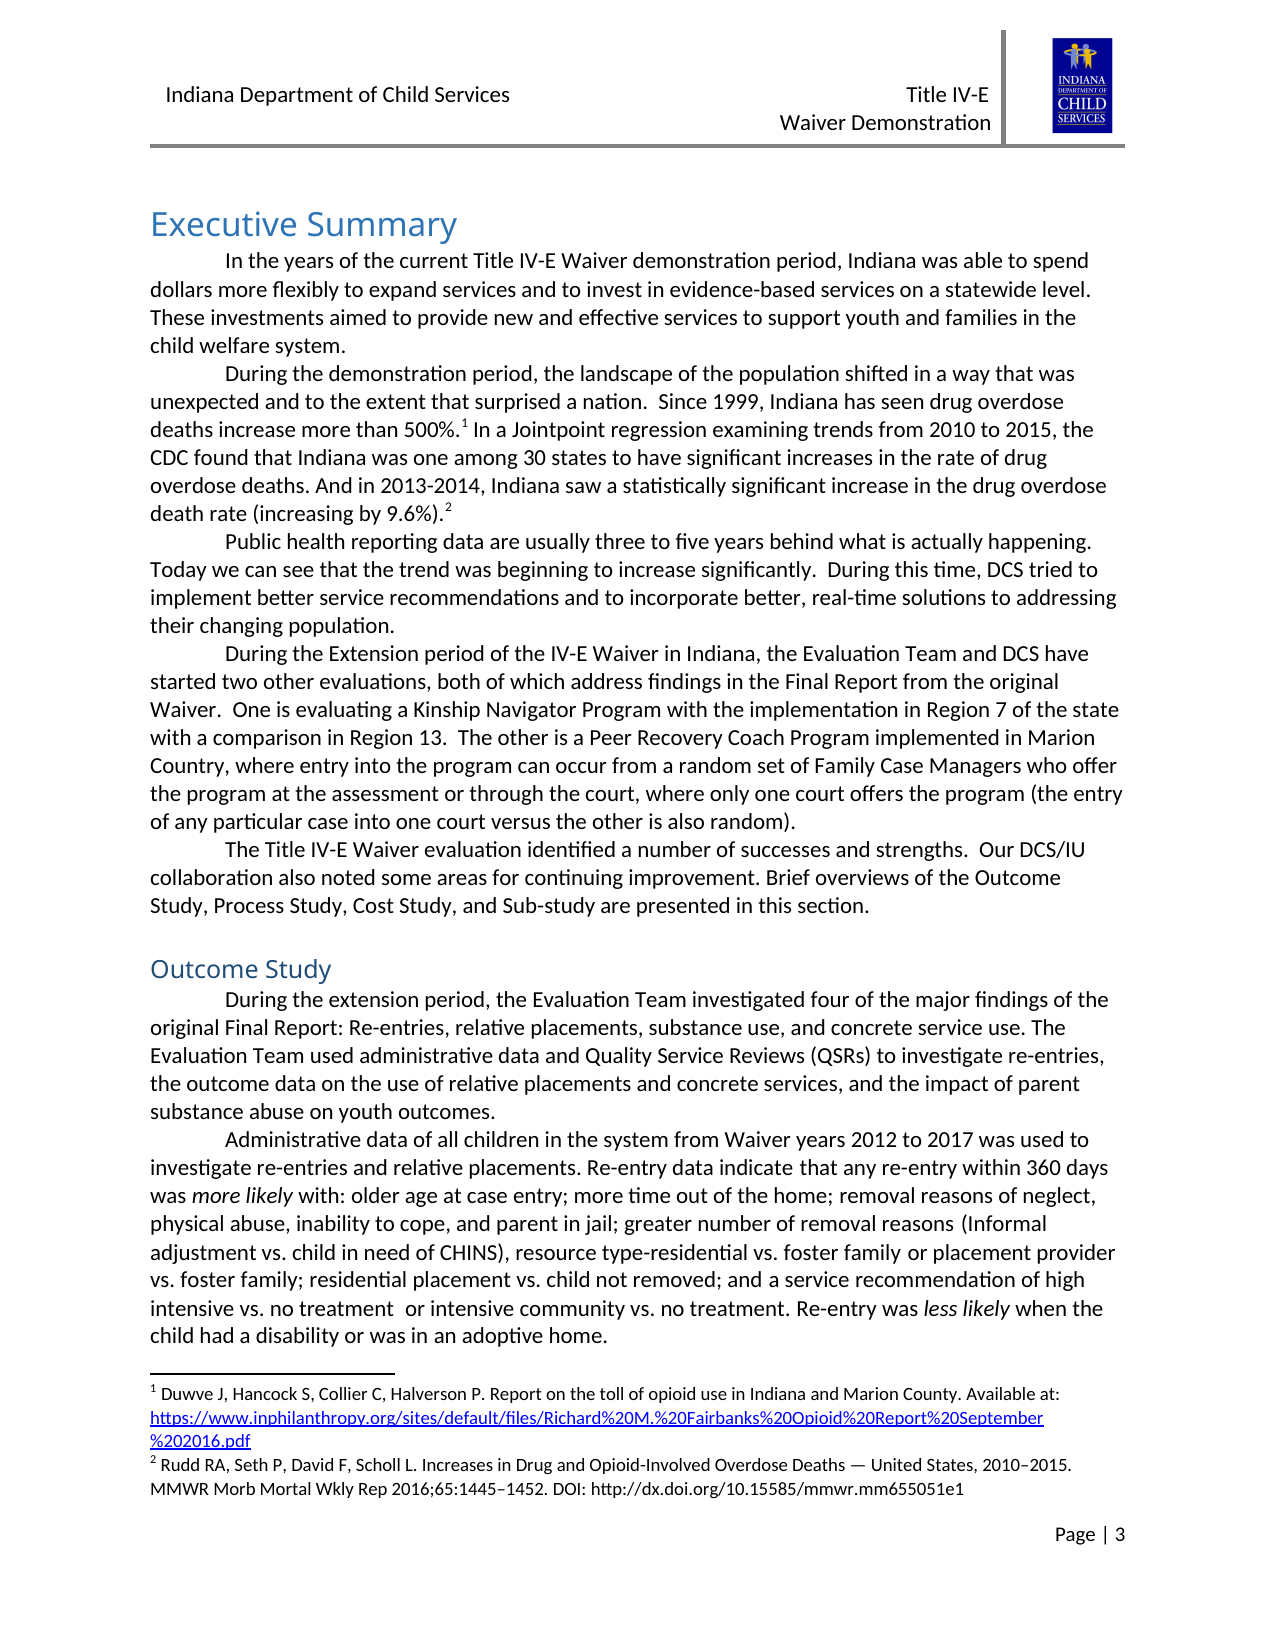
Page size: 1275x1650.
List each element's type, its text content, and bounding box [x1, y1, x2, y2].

subtitle Outcome Study [150, 951, 1125, 985]
subtitle Executive Summary [150, 201, 1125, 247]
picture [1051, 37, 1114, 137]
text During the extension period, the Evaluation Team investigated four of the major findings of the original Final Report: Re-entries, relative placements, substance use, and concrete service use. The Evaluation Team used administrative data and Quality Service Reviews (QSRs) to investigate re-entries, the outcome data on the use of relative placements and concrete services, and the impact of parent substance abuse on youth outcomes. [150, 985, 1125, 1126]
text Administrative data of all children in the system from Waiver years 2012 to 2017 was used to investigate re-entries and relative placements. Re-entry data indicate that any re-entry within 360 days was more likely with: older age at case entry; more time out of the home; removal reasons of neglect, physical abuse, inability to cope, and parent in jail; greater number of removal reasons (Informal adjustment vs. child in need of CHINS), resource type-residential vs. foster family or placement provider vs. foster family; residential placement vs. child not removed; and a service recommendation of high intensive vs. no treatment or intensive community vs. no treatment. Re-entry was less likely when the child had a disability or was in an adoptive home. [150, 1126, 1125, 1350]
text During the Extension period of the IV-E Waiver in Indiana, the Evaluation Team and DCS have started two other evaluations, both of which address findings in the Final Report from the original Waiver. One is evaluating a Kinship Navigator Program with the implementation in Region 7 of the state with a comparison in Region 13. The other is a Peer Recovery Coach Program implemented in Marion Country, where entry into the program can occur from a random set of Family Case Managers who offer the program at the assessment or through the court, where only one court offers the program (the entry of any particular case into one court versus the other is also random). [150, 639, 1125, 835]
text Public health reporting data are usually three to five years behind what is actually happening. Today we can see that the trend was beginning to increase significantly. During this time, DCS tried to implement better service recommendations and to incorporate better, real-time solutions to addressing their changing population. [150, 527, 1125, 639]
text The Title IV-E Waiver evaluation identified a number of successes and strengths. Our DCS/IU collaboration also noted some areas for continuing improvement. Brief overviews of the Outcome Study, Process Study, Cost Study, and Sub-study are presented in this section. [150, 835, 1125, 919]
text During the demonstration period, the landscape of the population shifted in a way that was unexpected and to the extent that surprised a nation. Since 1999, Indiana has seen drug overdose deaths increase more than 500%. In a Jointpoint regression examining trends from 2010 to 2015, the CDC found that Indiana was one among 30 states to have significant increases in the rate of drug overdose deaths. And in 2013-2014, Indiana saw a statistically significant increase in the drug overdose death rate (increasing by 9.6%). [150, 359, 1125, 527]
text In the years of the current Title IV-E Waiver demonstration period, Indiana was able to spend dollars more flexibly to expand services and to invest in evidence-based services on a statewide level. These investments aimed to provide new and effective services to support youth and families in the child welfare system. [150, 247, 1125, 359]
